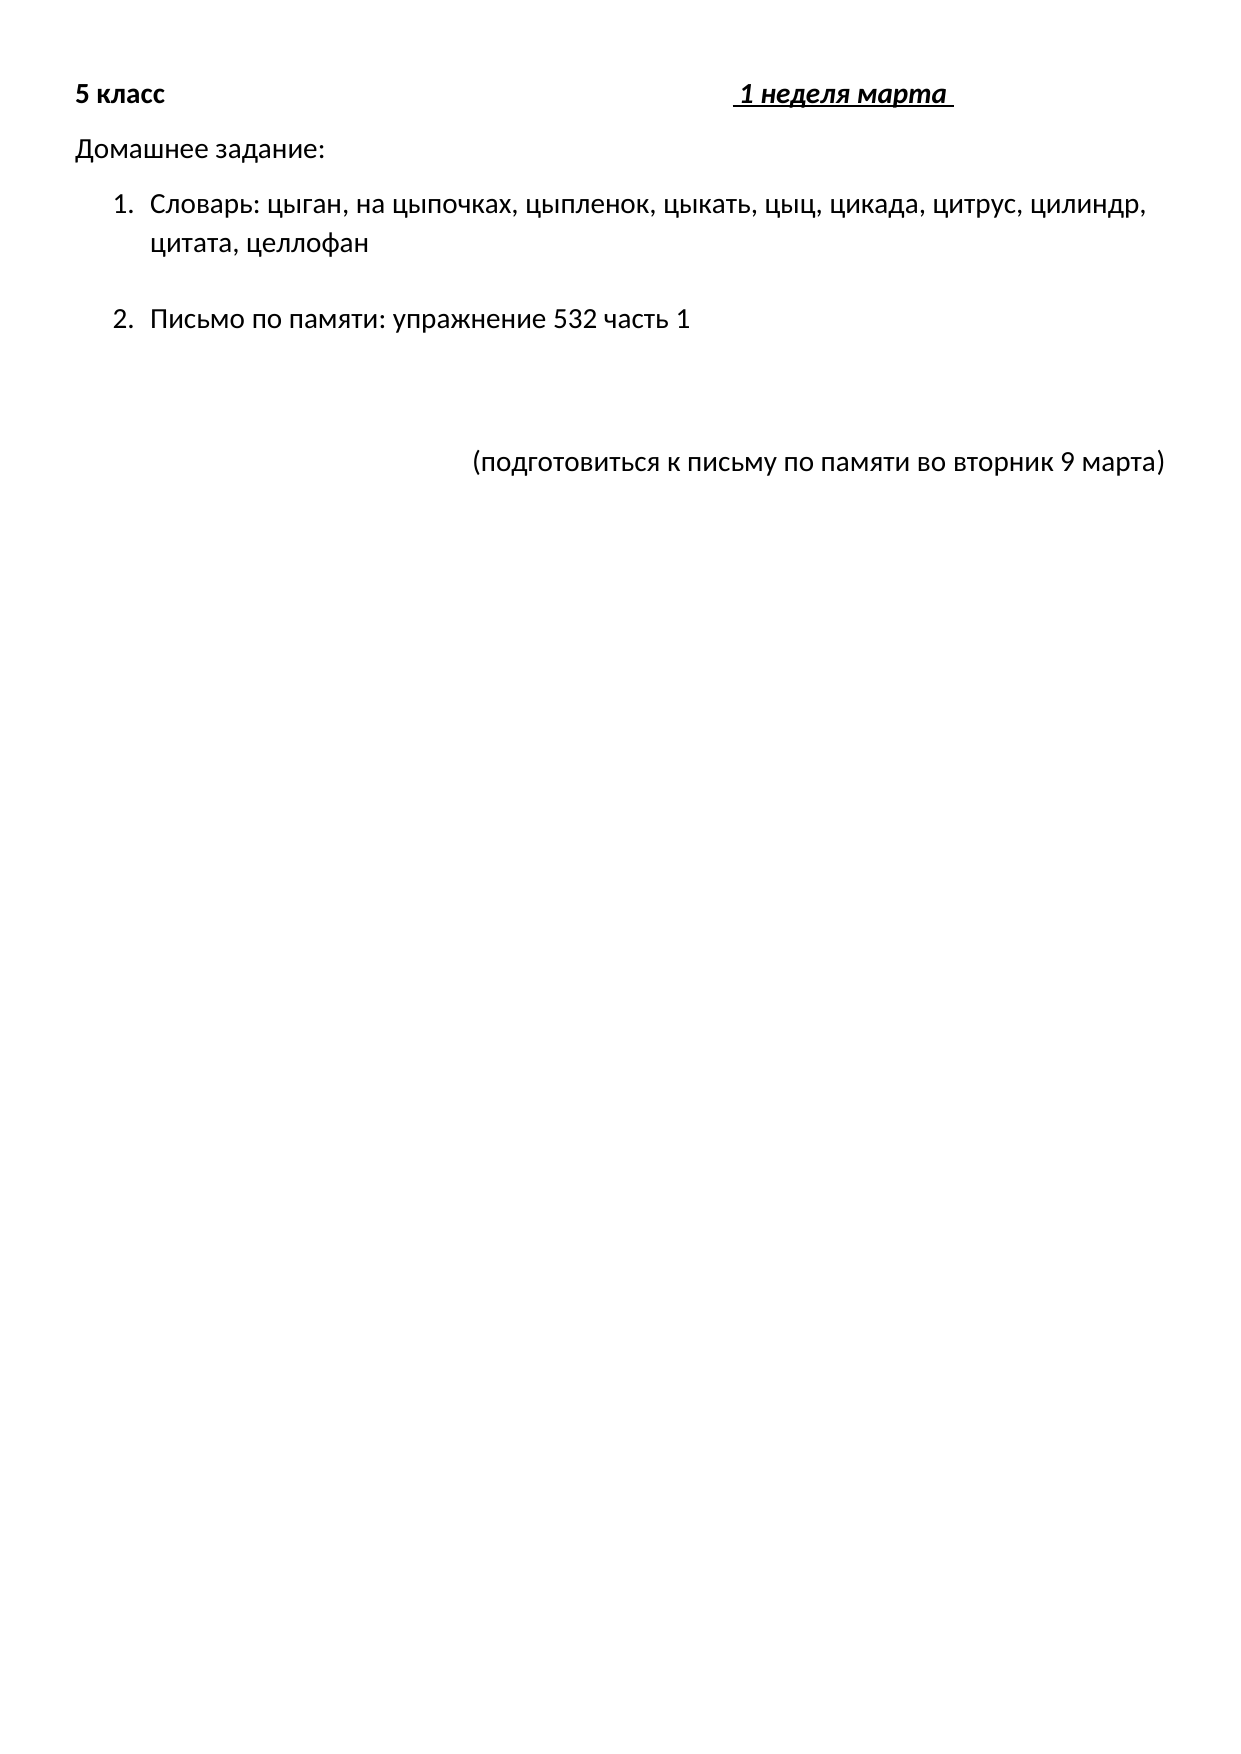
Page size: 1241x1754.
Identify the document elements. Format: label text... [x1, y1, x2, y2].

list Письмо по памяти: упражнение 532 часть 1 [112, 301, 1165, 336]
text 5 класс 1 неделя марта [75, 75, 1165, 111]
text (подготовиться к письму по памяти во вторник 9 марта) [75, 443, 1165, 479]
list Словарь: цыган, на цыпочках, цыпленок, цыкать, цыц, цикада, цитрус, цилиндр, цитата, целлофан [112, 185, 1165, 259]
text Домашнее задание: [75, 130, 1165, 166]
